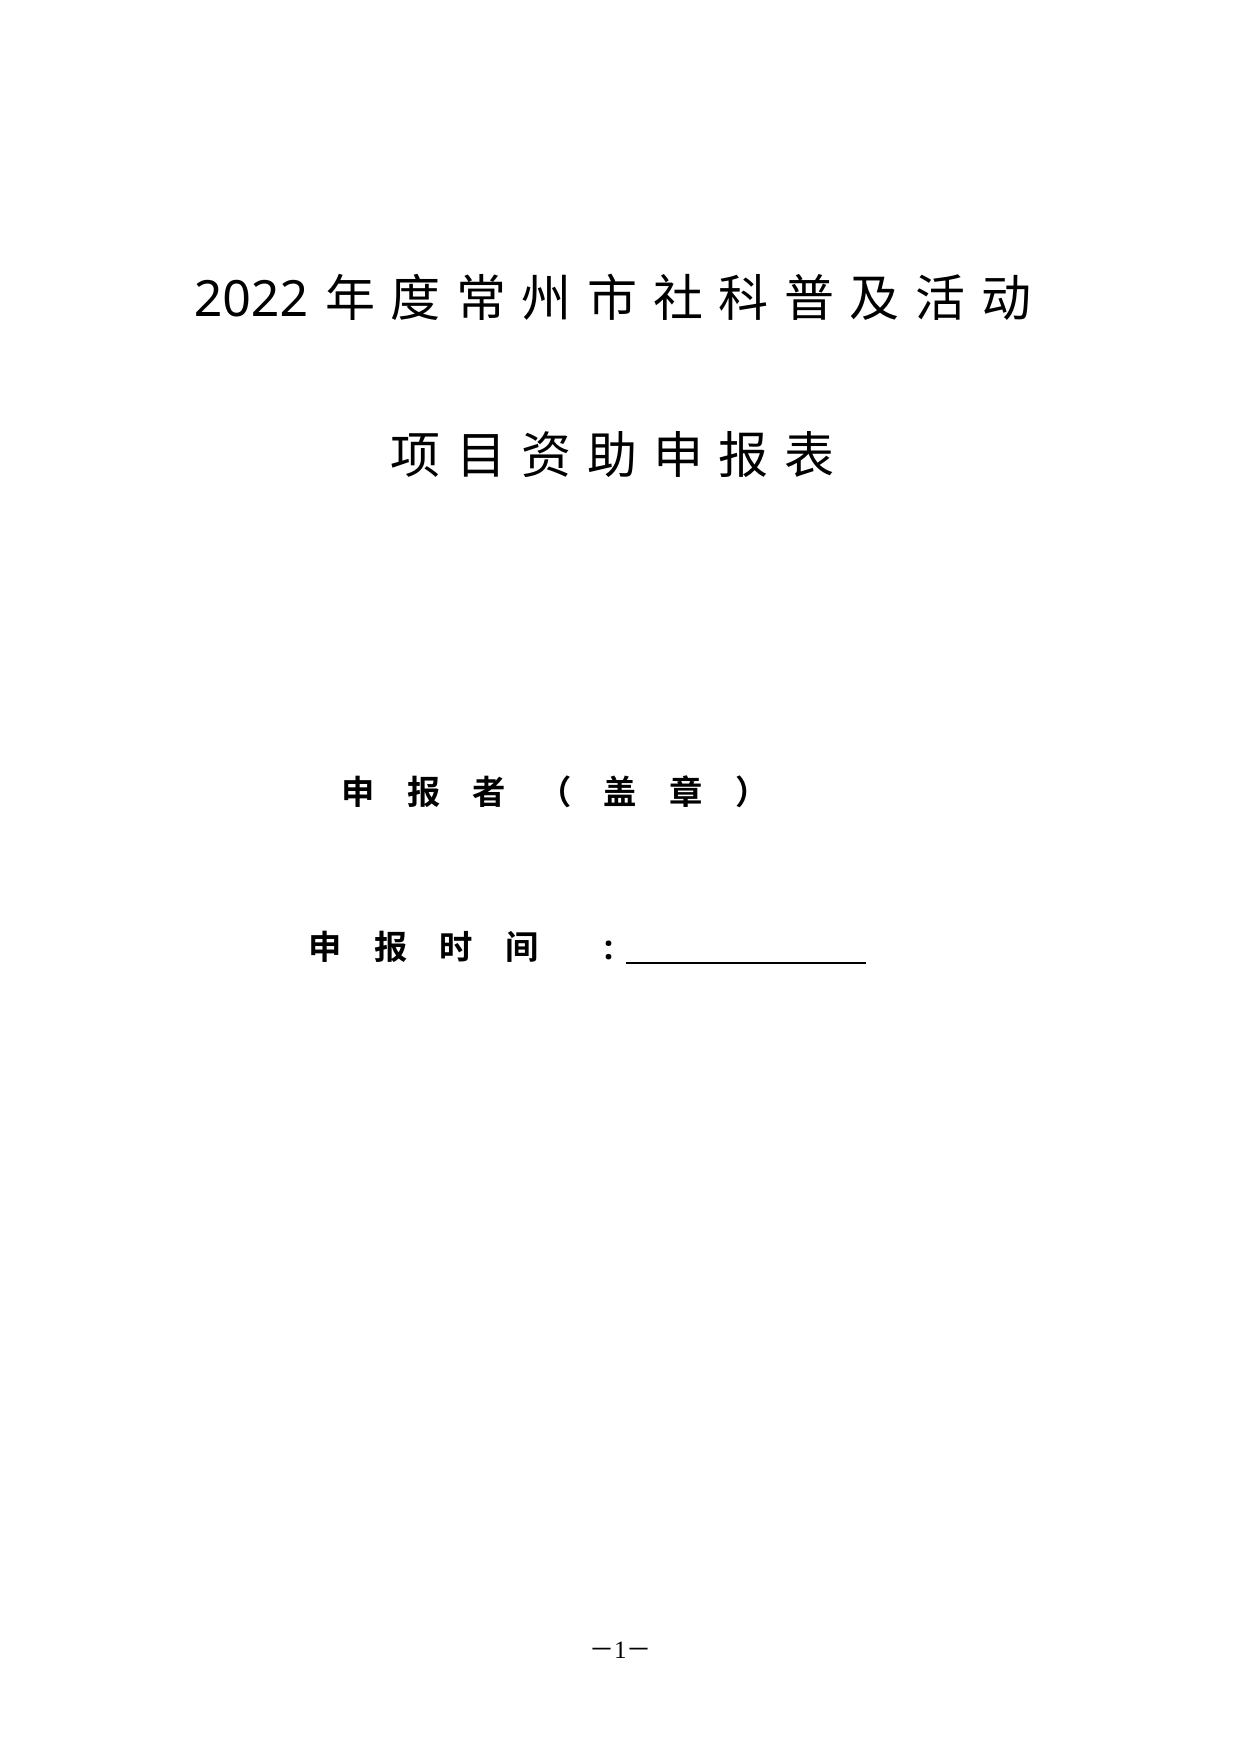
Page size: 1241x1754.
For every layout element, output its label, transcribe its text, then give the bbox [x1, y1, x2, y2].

text 项目资助申报表 [177, 391, 1063, 512]
text 2022年度常州市社科普及活动 [177, 234, 1063, 355]
text 申报者（盖章） [177, 759, 1063, 820]
text 申报时间: [177, 916, 1063, 976]
